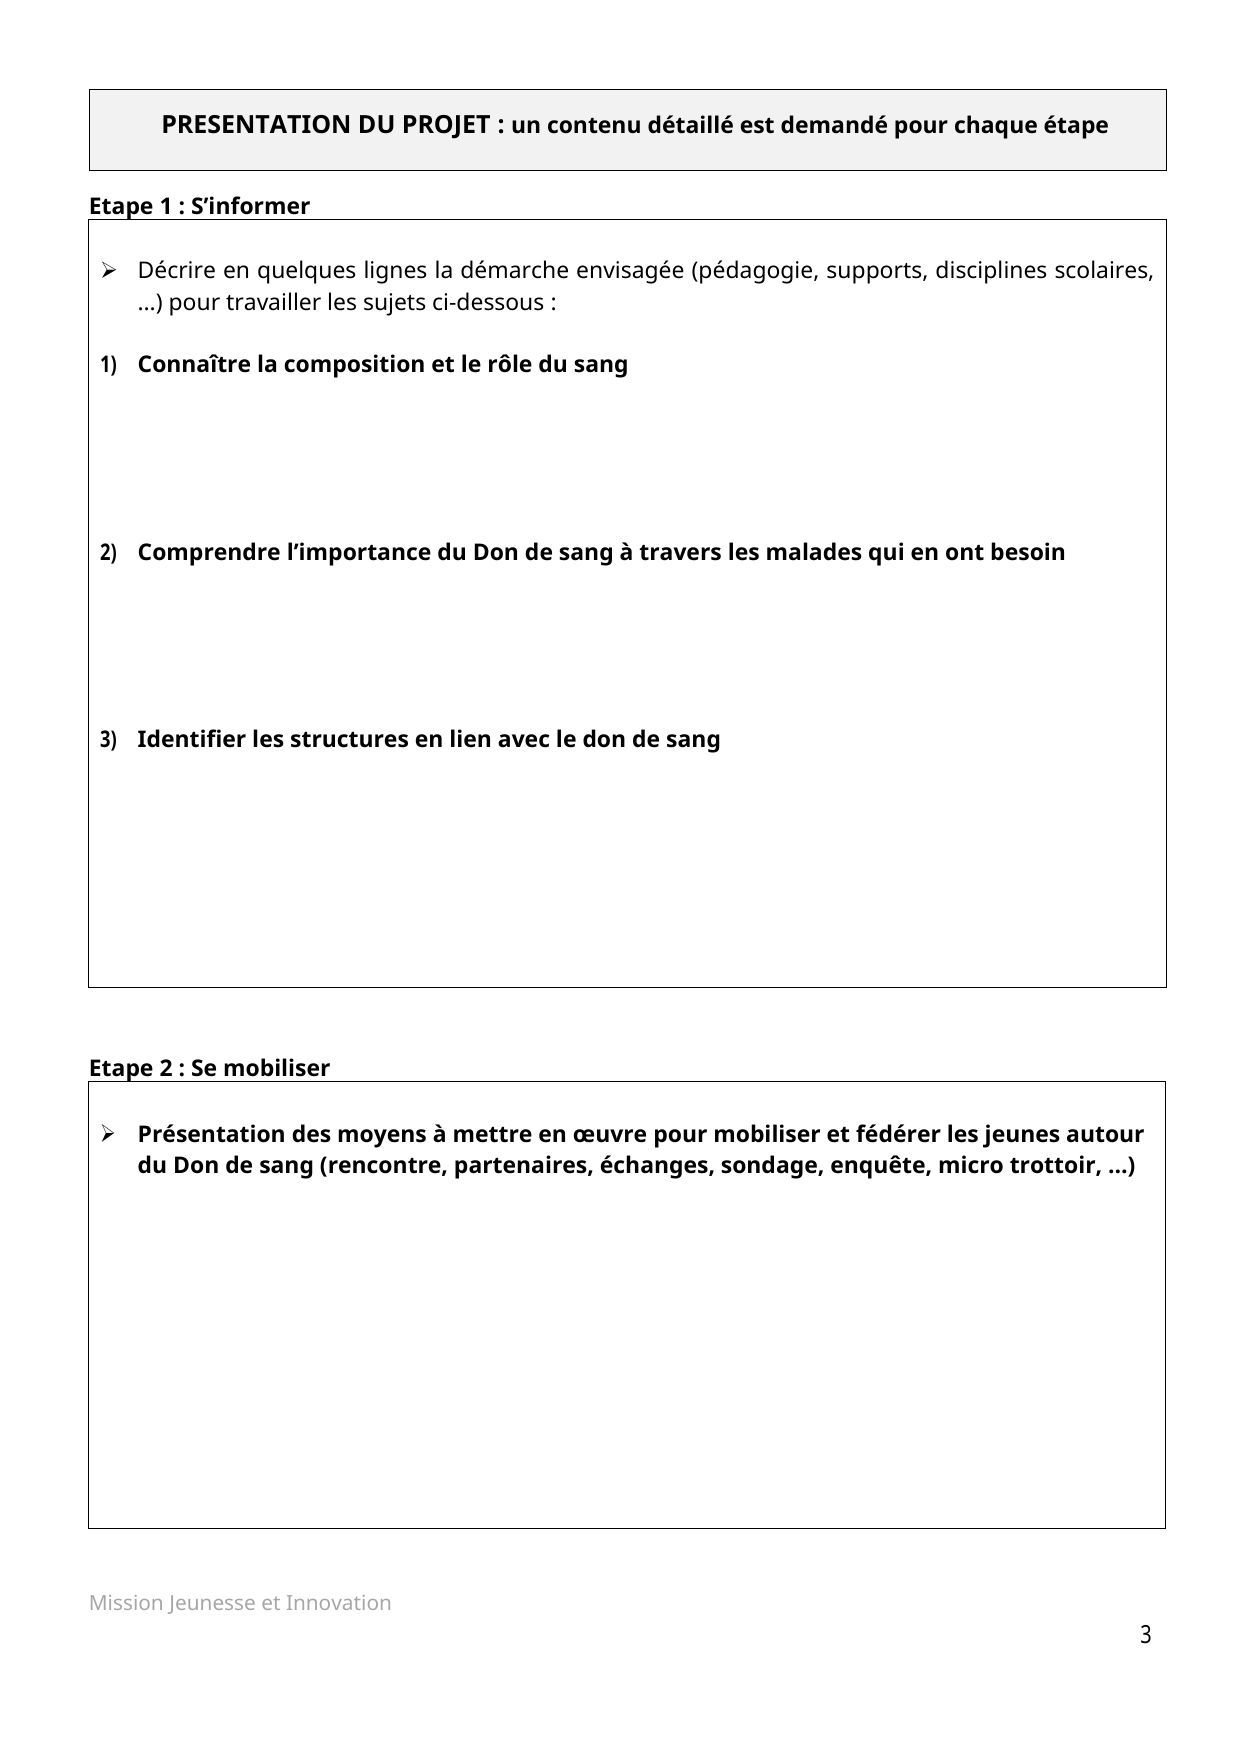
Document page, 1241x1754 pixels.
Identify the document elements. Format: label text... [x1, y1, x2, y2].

table_header Décrire en quelques lignes la démarche envisagée (pédagogie, supports, disciplines scolaires, …) pour travailler les sujets ci-dessous : Connaître la composition et le rôle du sang Comprendre l’importance du Don de sang à travers les malades qui en ont besoin Identifier les structures en lien avec le don de sang [89, 220, 1166, 987]
text Etape 1 : S’informer [89, 195, 1152, 219]
table_header PRESENTATION DU PROJET : un contenu détaillé est demandé pour chaque étape [90, 90, 1166, 170]
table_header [89, 1082, 1165, 1528]
text Etape 2 : Se mobiliser [89, 1057, 1152, 1081]
